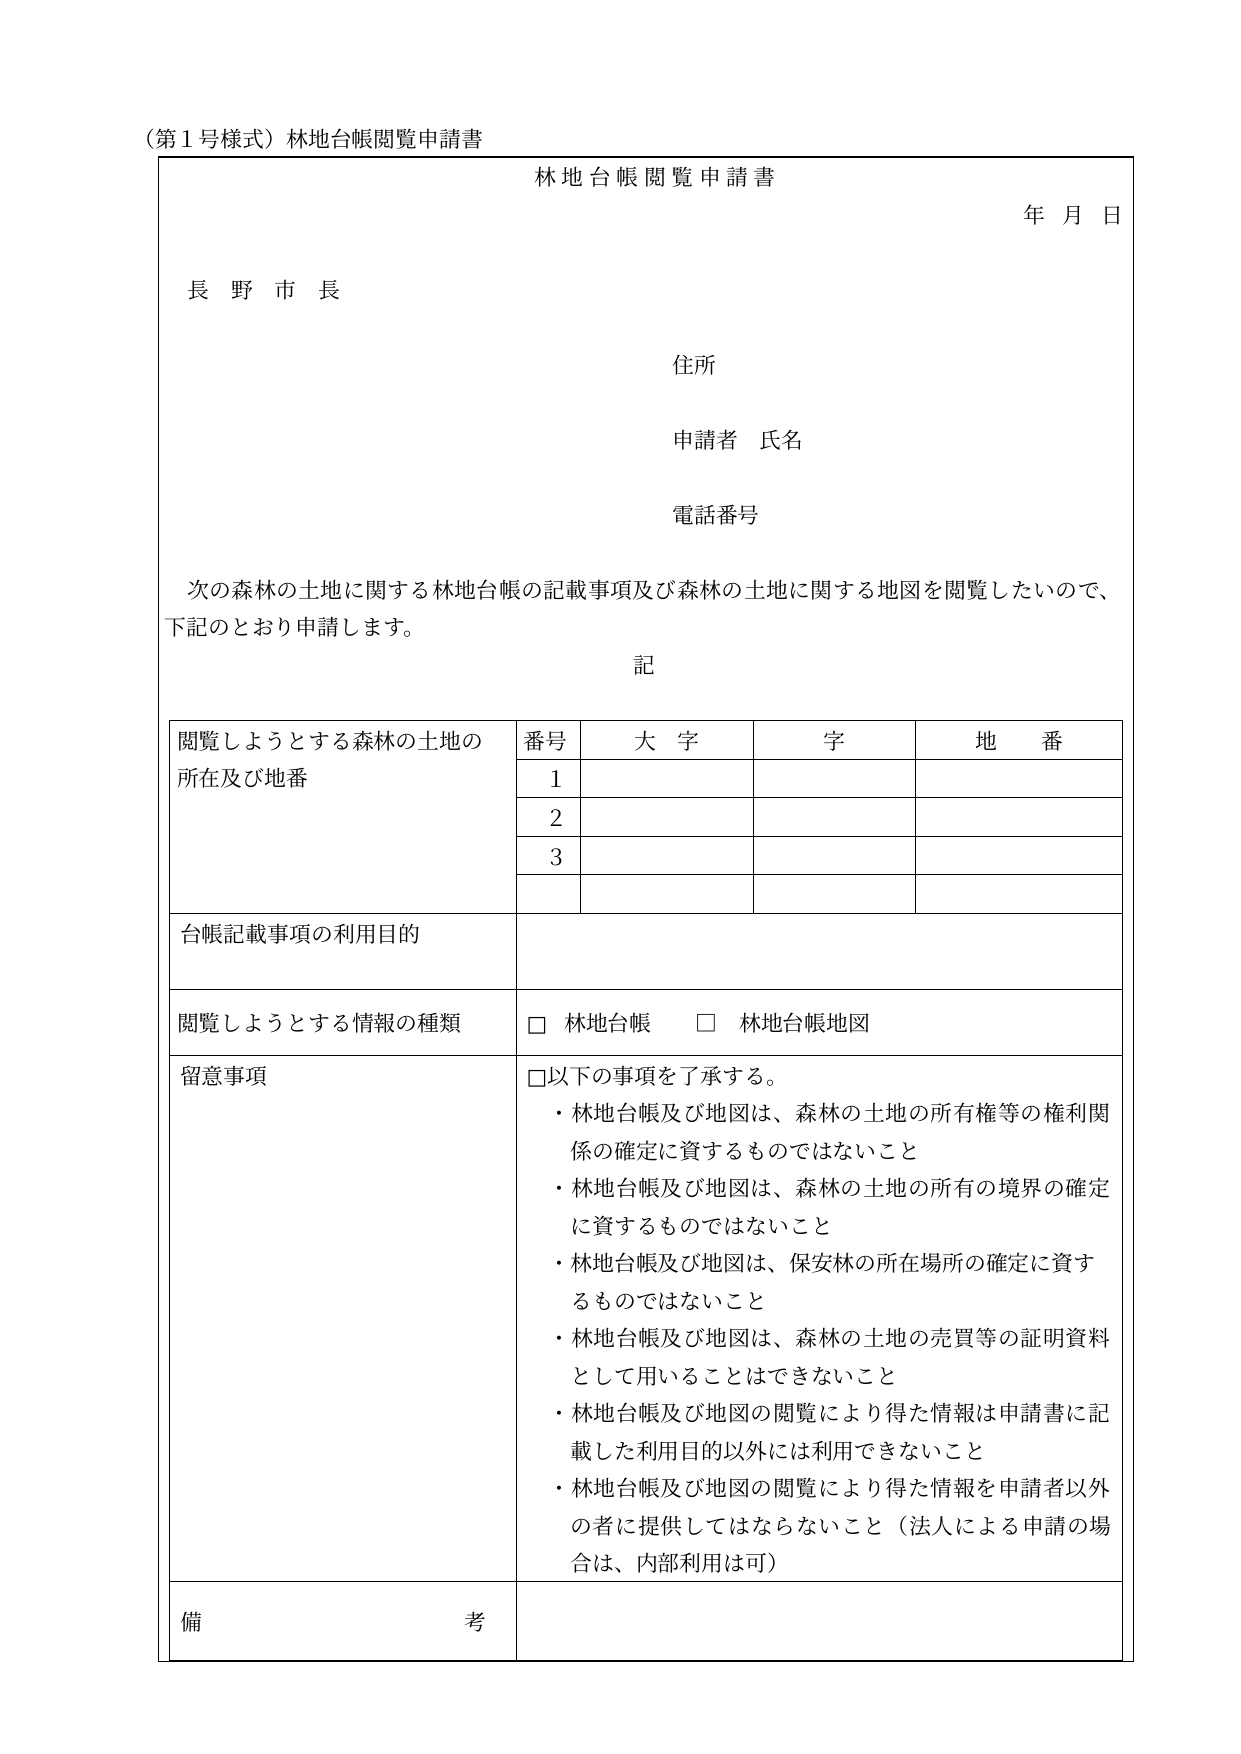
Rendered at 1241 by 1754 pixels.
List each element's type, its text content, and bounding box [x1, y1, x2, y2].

text （第１号様式）林地台帳閲覧申請書 [133, 119, 1137, 156]
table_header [159, 158, 1133, 1661]
